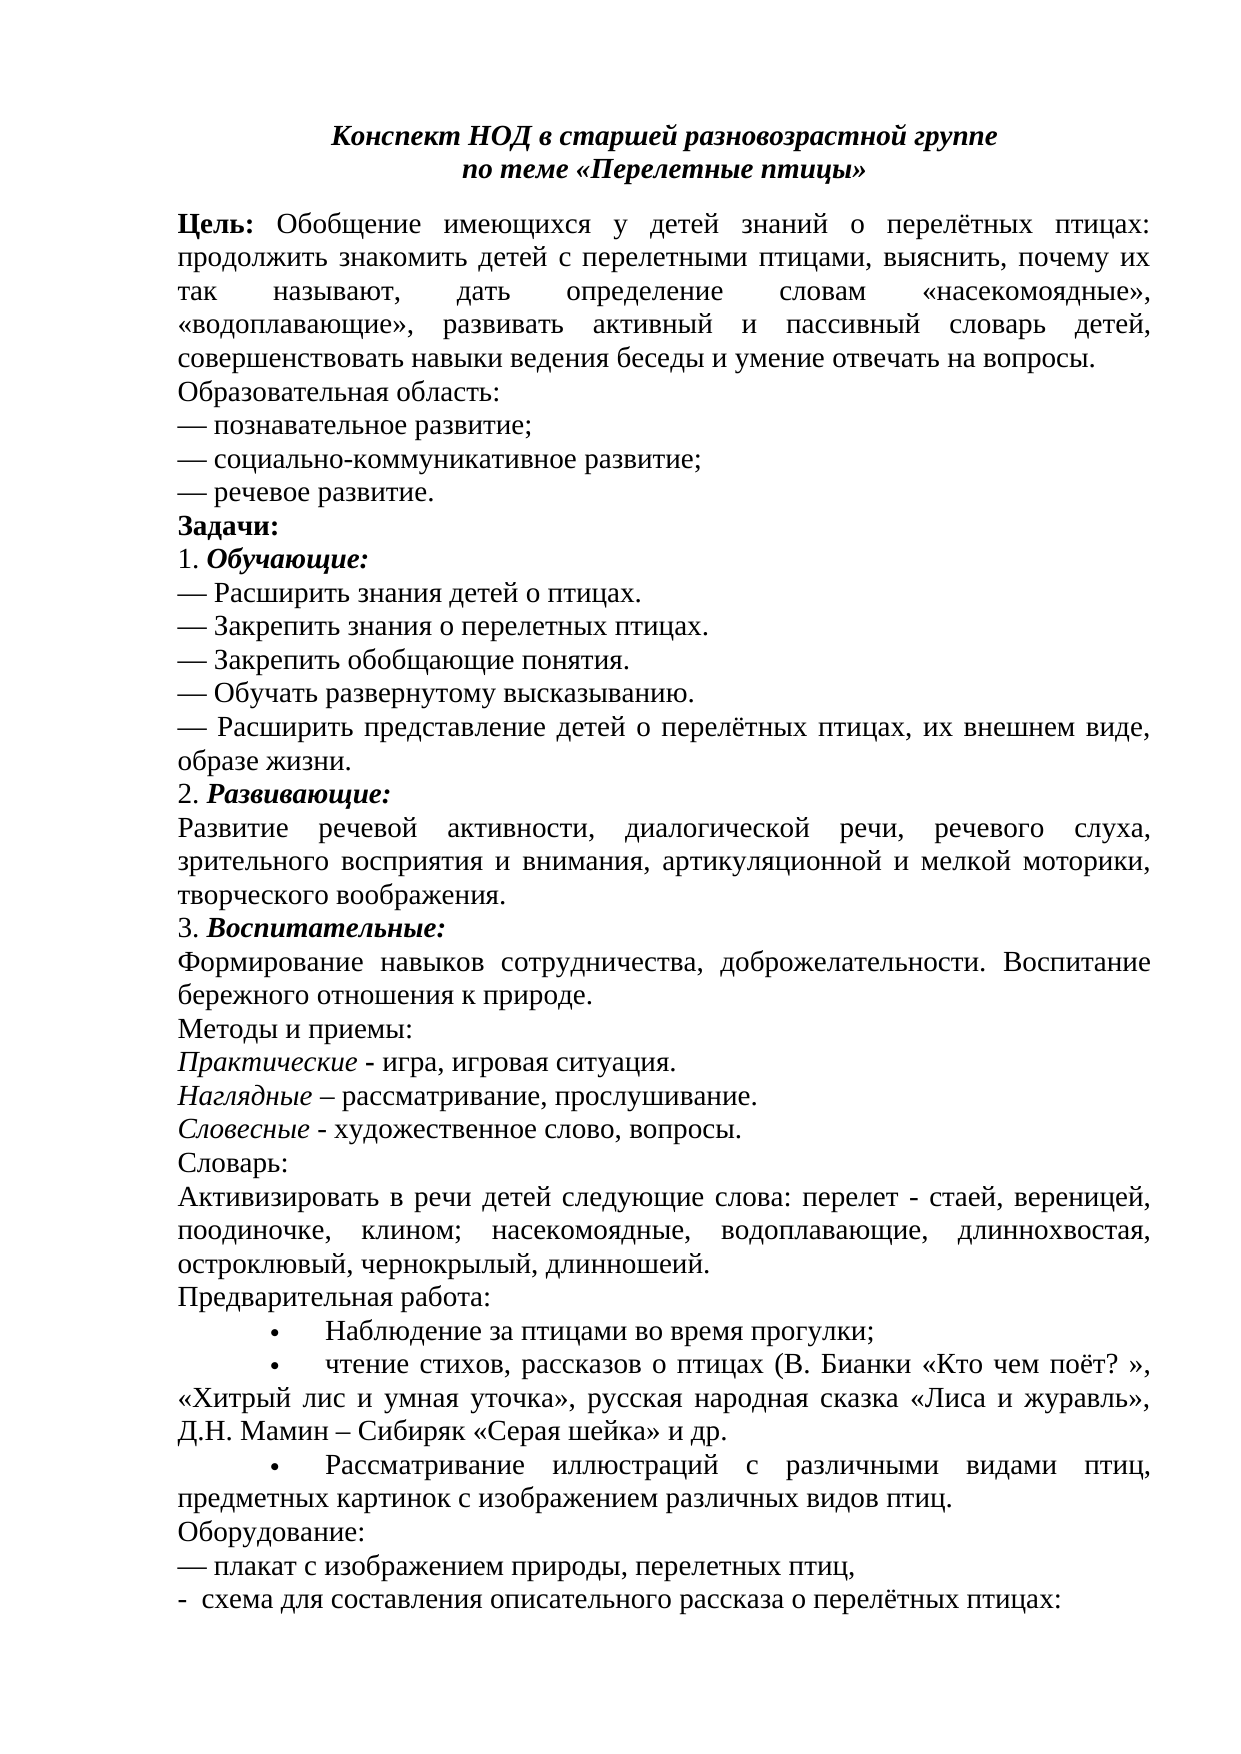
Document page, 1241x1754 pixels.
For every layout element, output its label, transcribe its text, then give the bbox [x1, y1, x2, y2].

text 3. Воспитательные: [177, 910, 1152, 944]
text Оборудование: [177, 1514, 1152, 1548]
text по теме «Перелетные птицы» [177, 152, 1152, 185]
text Практические - игра, игровая ситуация. [177, 1044, 1152, 1078]
text Предварительная работа: [177, 1279, 1152, 1313]
list чтение стихов, рассказов о птицах (В. Бианки «Кто чем поёт? », «Хитрый лис и умная уточка», русская народная сказка «Лиса и журавль», Д.Н. Мамин – Сибиряк «Серая шейка» и др. [177, 1346, 1152, 1447]
text Активизировать в речи детей следующие слова: перелет - стаей, вереницей, поодиночке, клином; насекомоядные, водоплавающие, длиннохвостая, остроклювый, чернокрылый, длинношеий. [177, 1179, 1152, 1279]
list Наблюдение за птицами во время прогулки; [177, 1313, 1152, 1346]
text — речевое развитие. [177, 474, 1152, 508]
text Словарь: [177, 1145, 1152, 1179]
text Формирование навыков сотрудничества, доброжелательности. Воспитание бережного отношения к природе. [177, 944, 1152, 1011]
text Развитие речевой активности, диалогической речи, речевого слуха, зрительного восприятия и внимания, артикуляционной и мелкой моторики, творческого воображения. [177, 810, 1152, 910]
text Методы и приемы: [177, 1011, 1152, 1044]
text — Расширить знания детей о птицах. [177, 575, 1152, 608]
text Словесные - художественное слово, вопросы. [177, 1112, 1152, 1145]
text — Закрепить обобщающие понятия. [177, 642, 1152, 676]
text Образовательная область: [177, 374, 1152, 407]
text — познавательное развитие; [177, 407, 1152, 441]
text 2. Развивающие: [177, 776, 1152, 810]
text Конспект НОД в старшей разновозрастной группе [177, 118, 1152, 152]
text — социально-коммуникативное развитие; [177, 441, 1152, 474]
text - схема для составления описательного рассказа о перелётных птицах: [177, 1581, 1152, 1615]
list Рассматривание иллюстраций с различными видами птиц, предметных картинок с изображением различных видов птиц. [177, 1447, 1152, 1514]
text Задачи: [177, 508, 1152, 541]
text — Закрепить знания о перелетных птицах. [177, 608, 1152, 642]
text — Обучать развернутому высказыванию. [177, 676, 1152, 709]
text — Расширить представление детей о перелётных птицах, их внешнем виде, образе жизни. [177, 709, 1152, 776]
text Цель: Обобщение имеющихся у детей знаний о перелётных птицах: продолжить знакомить детей с перелетными птицами, выяснить, почему их так называют, дать определение словам «насекомоядные», «водоплавающие», развивать активный и пассивный словарь детей, совершенствовать навыки ведения беседы и умение отвечать на вопросы. [177, 206, 1152, 374]
text 1. Обучающие: [177, 541, 1152, 575]
text Наглядные – рассматривание, прослушивание. [177, 1078, 1152, 1112]
text — плакат с изображением природы, перелетных птиц, [177, 1548, 1152, 1581]
